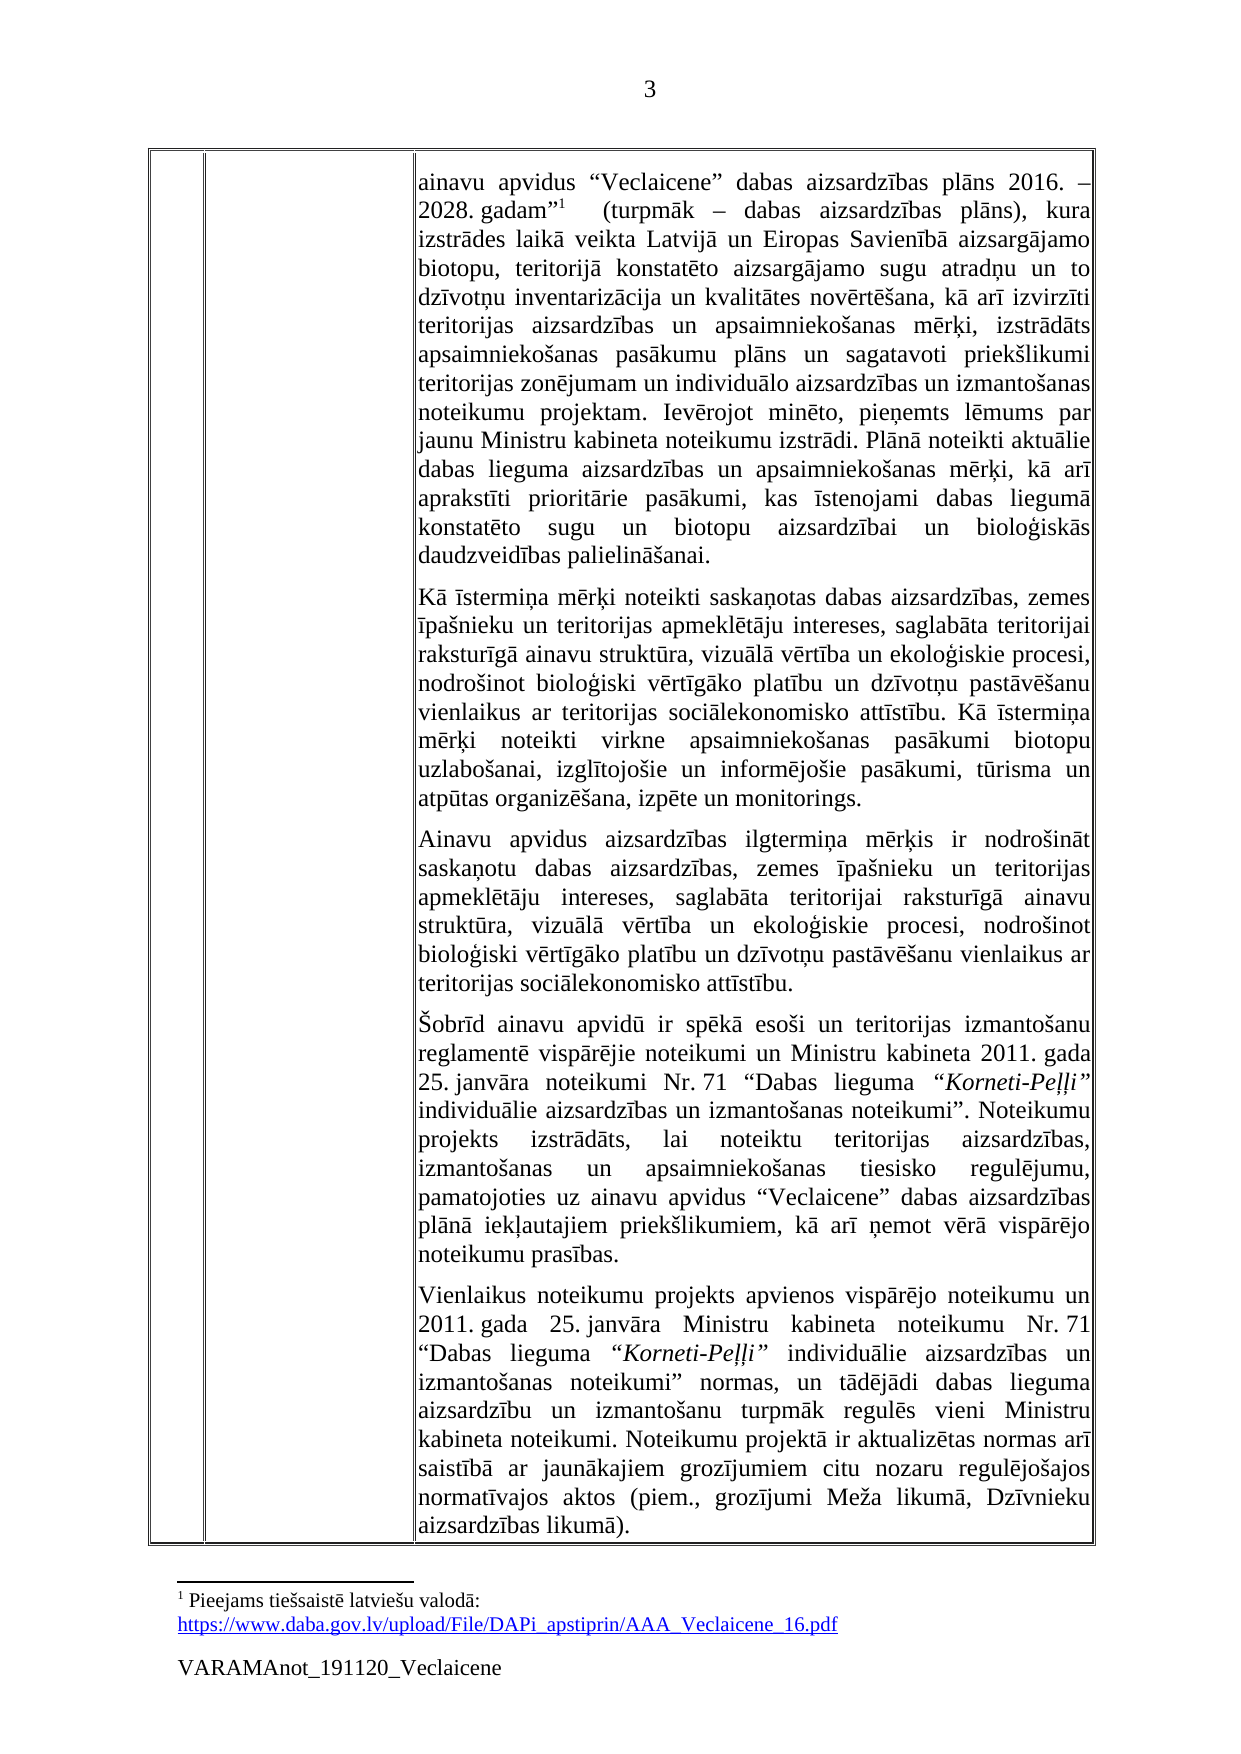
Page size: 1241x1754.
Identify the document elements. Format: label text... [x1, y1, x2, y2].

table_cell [205, 151, 415, 1542]
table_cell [415, 151, 1092, 1542]
table_cell 2. [151, 151, 204, 1542]
